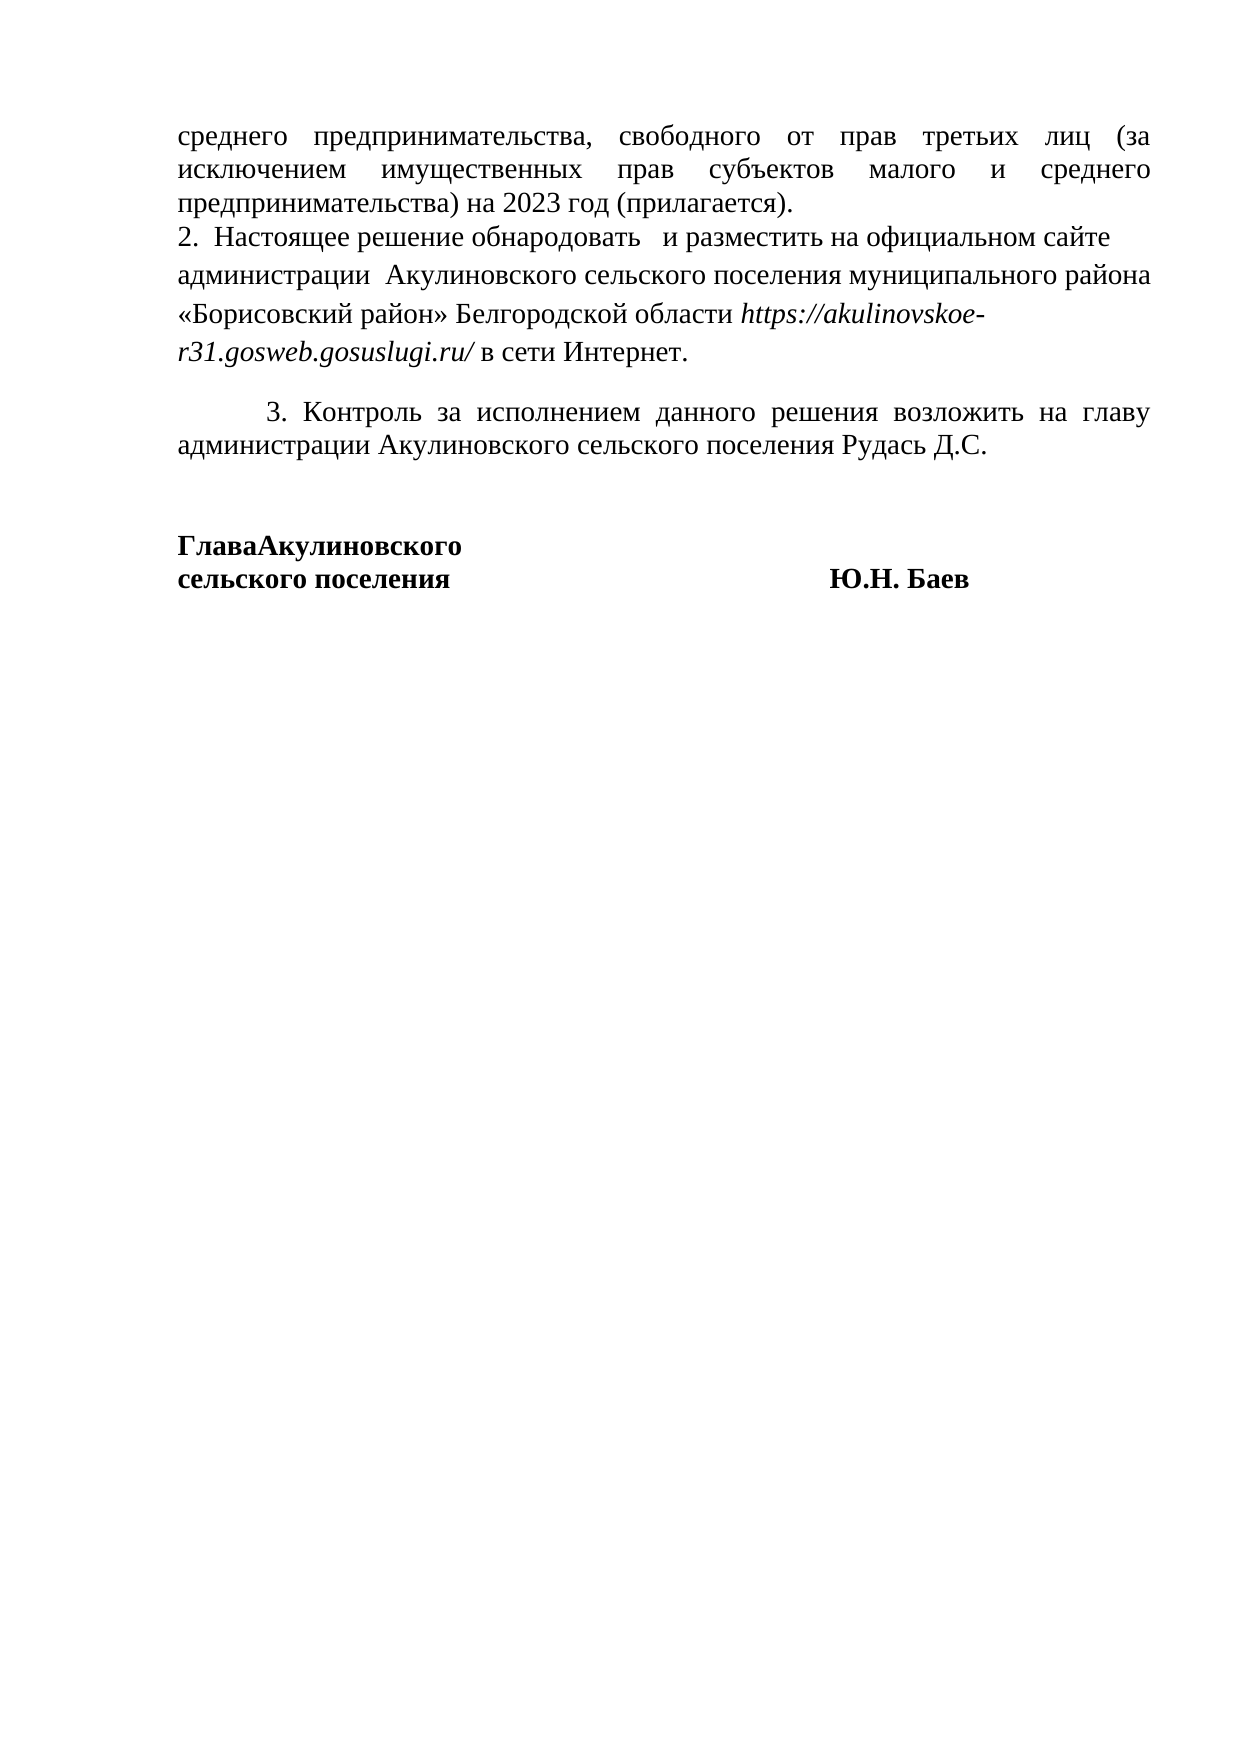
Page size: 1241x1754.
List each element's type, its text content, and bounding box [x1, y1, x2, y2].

text 3. Контроль за исполнением данного решения возложить на главу администрации Акулиновского сельского поселения Рудась Д.С. [177, 394, 1152, 461]
text 2. Настоящее решение обнародовать и разместить на официальном сайте администрации Акулиновского сельского поселения муниципального района «Борисовский район» Белгородской области https://akulinovskoe-r31.gosweb.gosuslugi.ru/ в сети Интернет. [177, 219, 1152, 368]
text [177, 118, 1152, 219]
text сельского поселения Ю.Н. Баев [177, 561, 1152, 595]
text ГлаваАкулиновского [177, 528, 1152, 561]
